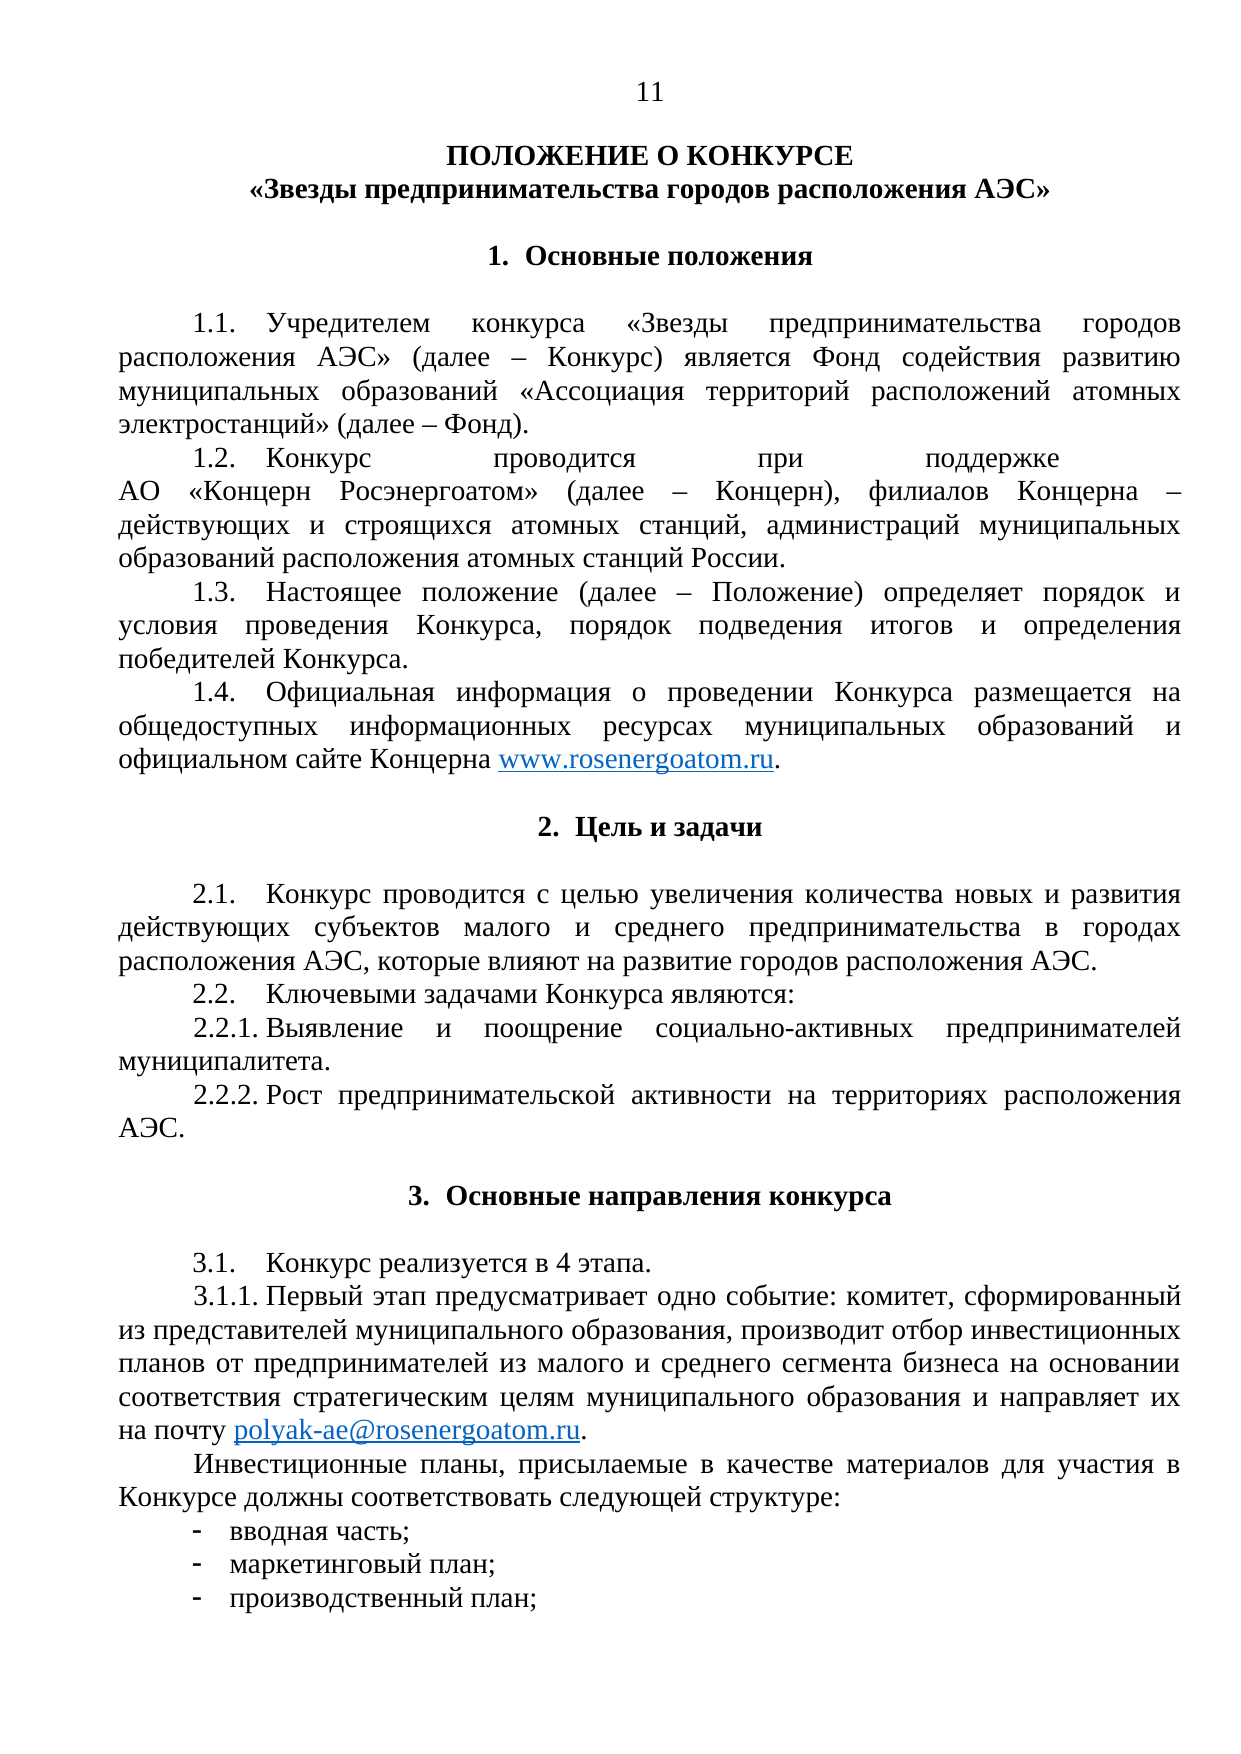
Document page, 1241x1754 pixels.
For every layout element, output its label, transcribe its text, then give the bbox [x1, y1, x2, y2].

list Настоящее положение (далее – Положение) определяет порядок и условия проведения Конкурса, порядок подведения итогов и определения победителей Конкурса. [118, 574, 1182, 674]
list Ключевыми задачами Конкурса являются: [118, 976, 1182, 1010]
list Официальная информация о проведении Конкурса размещается на общедоступных информационных ресурсах муниципальных образований и официальном сайте Концерна www.rosenergoatom.ru. [118, 674, 1182, 775]
list производственный план; [192, 1580, 1182, 1614]
list Рост предпринимательской активности на территориях расположения АЭС. [118, 1077, 1182, 1144]
list Конкурс проводится с целью увеличения количества новых и развития действующих субъектов малого и среднего предпринимательства в городах расположения АЭС, которые влияют на развитие городов расположения АЭС. [118, 876, 1182, 976]
list Основные направления конкурса [118, 1178, 1182, 1211]
list Основные положения [118, 238, 1182, 272]
list Первый этап предусматривает одно событие: комитет, сформированный из представителей муниципального образования, производит отбор инвестиционных планов от предпринимателей из малого и среднего сегмента бизнеса на основании соответствия стратегическим целям муниципального образования и направляет их на почту polyak-ae@rosenergoatom.ru. [118, 1278, 1182, 1446]
list Выявление и поощрение социально-активных предпринимателей муниципалитета. [118, 1010, 1182, 1077]
text ПОЛОЖЕНИЕ О КОНКУРСЕ [118, 138, 1182, 171]
list маркетинговый план; [192, 1547, 1182, 1580]
list Конкурс проводится при поддержке АО «Концерн Росэнергоатом» (далее – Концерн), филиалов Концерна – действующих и строящихся атомных станций, администраций муниципальных образований расположения атомных станций России. [118, 440, 1182, 574]
list Учредителем конкурса «Звезды предпринимательства городов расположения АЭС» (далее – Конкурс) является Фонд содействия развитию муниципальных образований «Ассоциация территорий расположений атомных электростанций» (далее – Фонд). [118, 306, 1182, 440]
list Конкурс реализуется в 4 этапа. [118, 1245, 1182, 1278]
list Цель и задачи [118, 809, 1182, 842]
list Инвестиционные планы, присылаемые в качестве материалов для участия в Конкурсе должны соответствовать следующей структуре: [118, 1446, 1182, 1513]
list вводная часть; [192, 1513, 1182, 1547]
text «Звезды предпринимательства городов расположения АЭС» [118, 171, 1182, 205]
